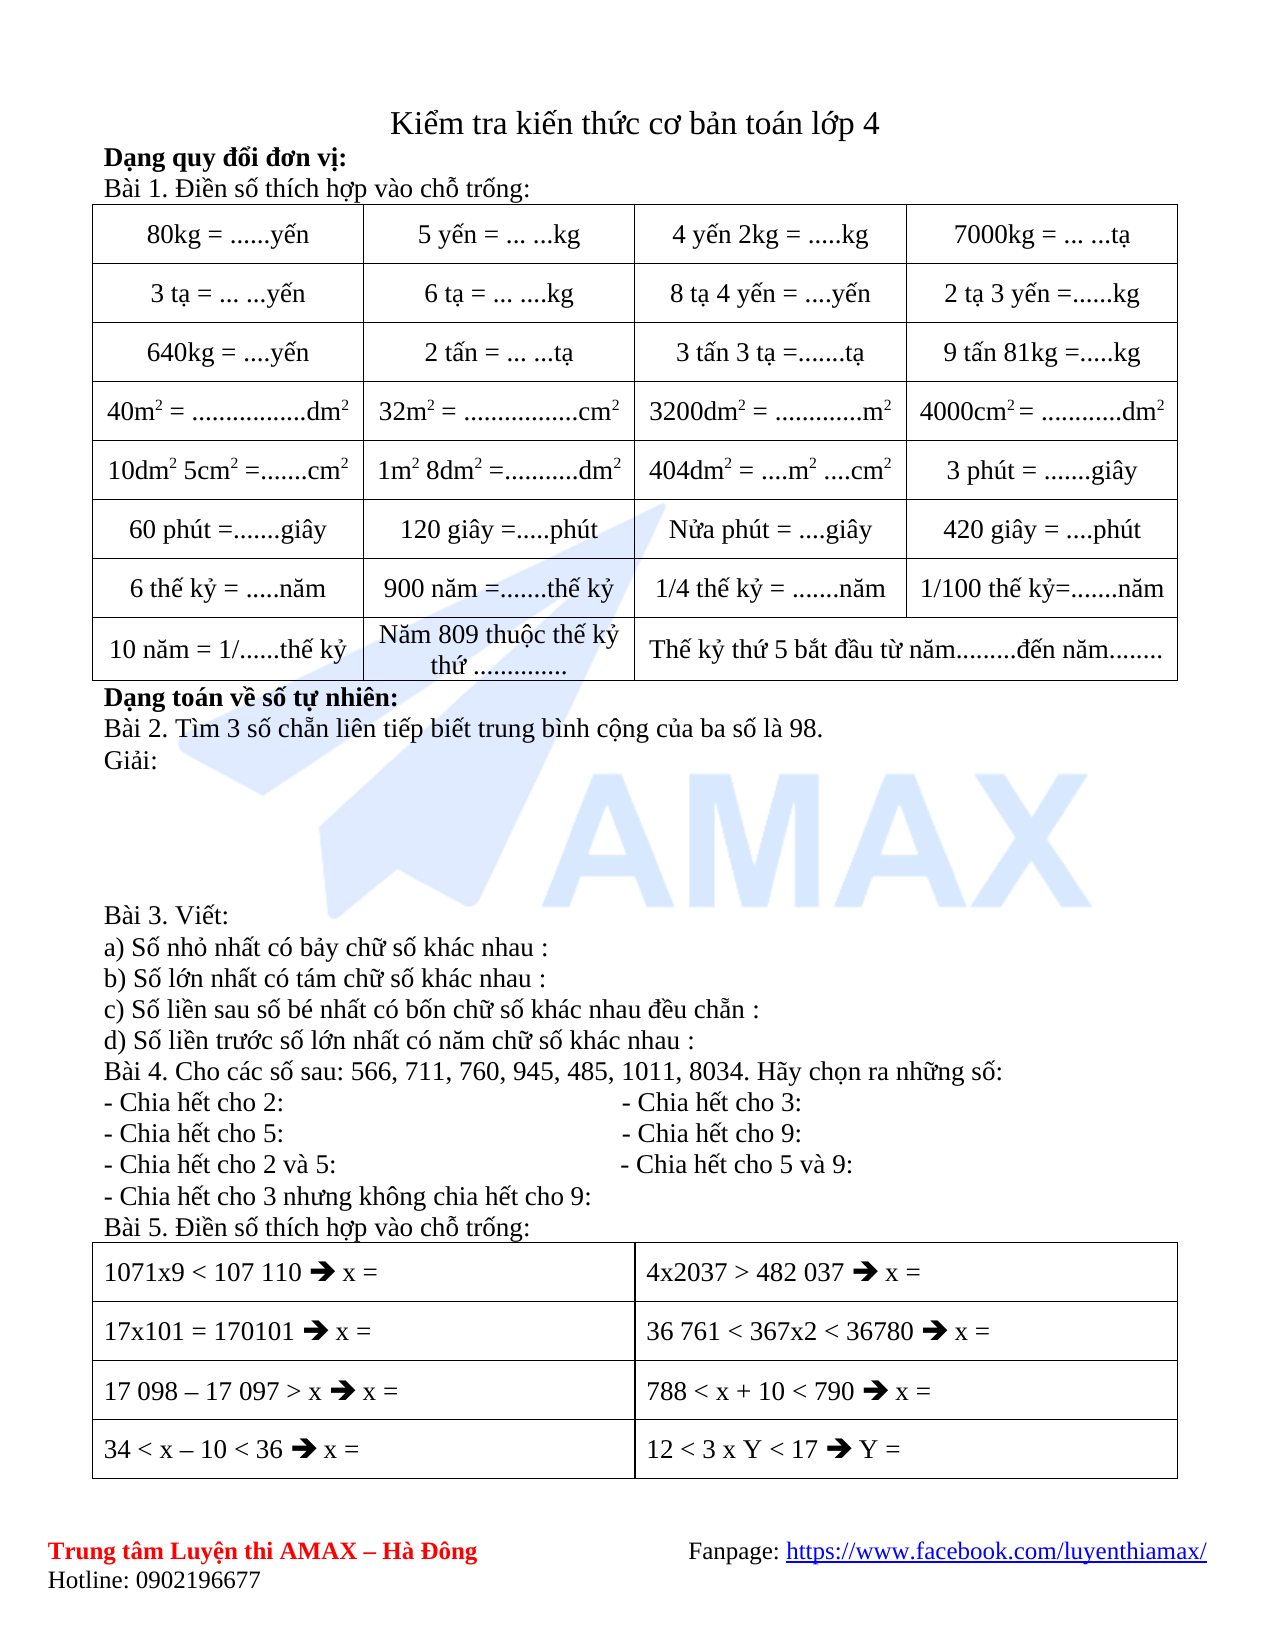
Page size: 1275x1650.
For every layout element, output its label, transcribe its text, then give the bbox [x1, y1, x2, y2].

text Bài 5. Điền số thích hợp vào chỗ trống: [103, 1211, 1167, 1242]
table_cell Thế kỷ thứ 5 bắt đầu từ năm.........đến năm........ [635, 618, 1177, 680]
table_header 80kg = ......yến [93, 205, 363, 263]
table_header 7000kg = ... ...tạ [907, 205, 1177, 263]
text d) Số liền trước số lớn nhất có năm chữ số khác nhau : [103, 1024, 1167, 1055]
table_header 5 yến = ... ...kg [364, 205, 634, 263]
text Kiểm tra kiến thức cơ bản toán lớp 4 [103, 103, 1167, 141]
table_cell 1/4 thế kỷ = .......năm [635, 559, 906, 617]
table_cell 36 761 < 367x2 < 36780 x = [636, 1302, 1177, 1360]
text a) Số nhỏ nhất có bảy chữ số khác nhau : [103, 931, 1167, 962]
table_cell 8 tạ 4 yến = ....yến [635, 264, 906, 322]
text Dạng quy đổi đơn vị: [103, 141, 1167, 172]
text Bài 4. Cho các số sau: 566, 711, 760, 945, 485, 1011, 8034. Hãy chọn ra những số: [103, 1055, 1167, 1086]
table_cell 120 giây =.....phút [364, 500, 634, 558]
text - Chia hết cho 3 nhưng không chia hết cho 9: [103, 1180, 1167, 1211]
table_cell 17x101 = 170101 x = [93, 1302, 634, 1360]
text Dạng toán về số tự nhiên: [103, 681, 1167, 713]
table_cell 404dm2 = ....m2 ....cm2 [635, 441, 906, 499]
table_cell 6 tạ = ... ....kg [364, 264, 634, 322]
table_cell 3200dm2 = .............m2 [635, 382, 906, 440]
table_cell 10dm2 5cm2 =.......cm2 [93, 441, 363, 499]
text Bài 3. Viết: [103, 899, 1167, 931]
table_cell 10 năm = 1/......thế kỷ [93, 618, 363, 680]
text Bài 1. Điền số thích hợp vào chỗ trống: [103, 172, 1167, 204]
table_cell Nửa phút = ....giây [635, 500, 906, 558]
table_cell 34 < x – 10 < 36 x = [93, 1420, 634, 1478]
table_cell 12 < 3 x Y < 17 Y = [636, 1420, 1177, 1478]
table_cell 4000cm2 = ............dm2 [907, 382, 1177, 440]
table_cell 788 < x + 10 < 790 x = [636, 1361, 1177, 1419]
table_cell 40m2 = .................dm2 [93, 382, 363, 440]
table_cell 17 098 – 17 097 > x x = [93, 1361, 634, 1419]
table_cell 1m2 8dm2 =...........dm2 [364, 441, 634, 499]
table_cell 3 phút = .......giây [907, 441, 1177, 499]
table_cell 3 tấn 3 tạ =.......tạ [635, 323, 906, 381]
table_cell 2 tấn = ... ...tạ [364, 323, 634, 381]
table_cell 1/100 thế kỷ=.......năm [907, 559, 1177, 617]
table_cell 640kg = ....yến [93, 323, 363, 381]
table_cell 3 tạ = ... ...yến [93, 264, 363, 322]
table_cell 9 tấn 81kg =.....kg [907, 323, 1177, 381]
text Bài 2. Tìm 3 số chẵn liên tiếp biết trung bình cộng của ba số là 98. [103, 713, 1167, 744]
table_cell 6 thế kỷ = .....năm [93, 559, 363, 617]
table_cell 32m2 = .................cm2 [364, 382, 634, 440]
text - Chia hết cho 2: - Chia hết cho 3: [103, 1086, 1167, 1117]
text - Chia hết cho 5: - Chia hết cho 9: [103, 1117, 1167, 1149]
table_cell 60 phút =.......giây [93, 500, 363, 558]
table_header 1071x9 < 107 110 x = [93, 1243, 634, 1301]
table_header 4 yến 2kg = .....kg [635, 205, 906, 263]
text b) Số lớn nhất có tám chữ số khác nhau : [103, 962, 1167, 993]
text - Chia hết cho 2 và 5: - Chia hết cho 5 và 9: [103, 1149, 1167, 1180]
table_cell 2 tạ 3 yến =......kg [907, 264, 1177, 322]
table_cell Năm 809 thuộc thế kỷ thứ .............. [364, 618, 634, 680]
text Giải: [103, 744, 1167, 775]
table_header 4x2037 > 482 037 x = [636, 1243, 1177, 1301]
table_cell 900 năm =.......thế kỷ [364, 559, 634, 617]
table_cell 420 giây = ....phút [907, 500, 1177, 558]
text c) Số liền sau số bé nhất có bốn chữ số khác nhau đều chẵn : [103, 993, 1167, 1024]
